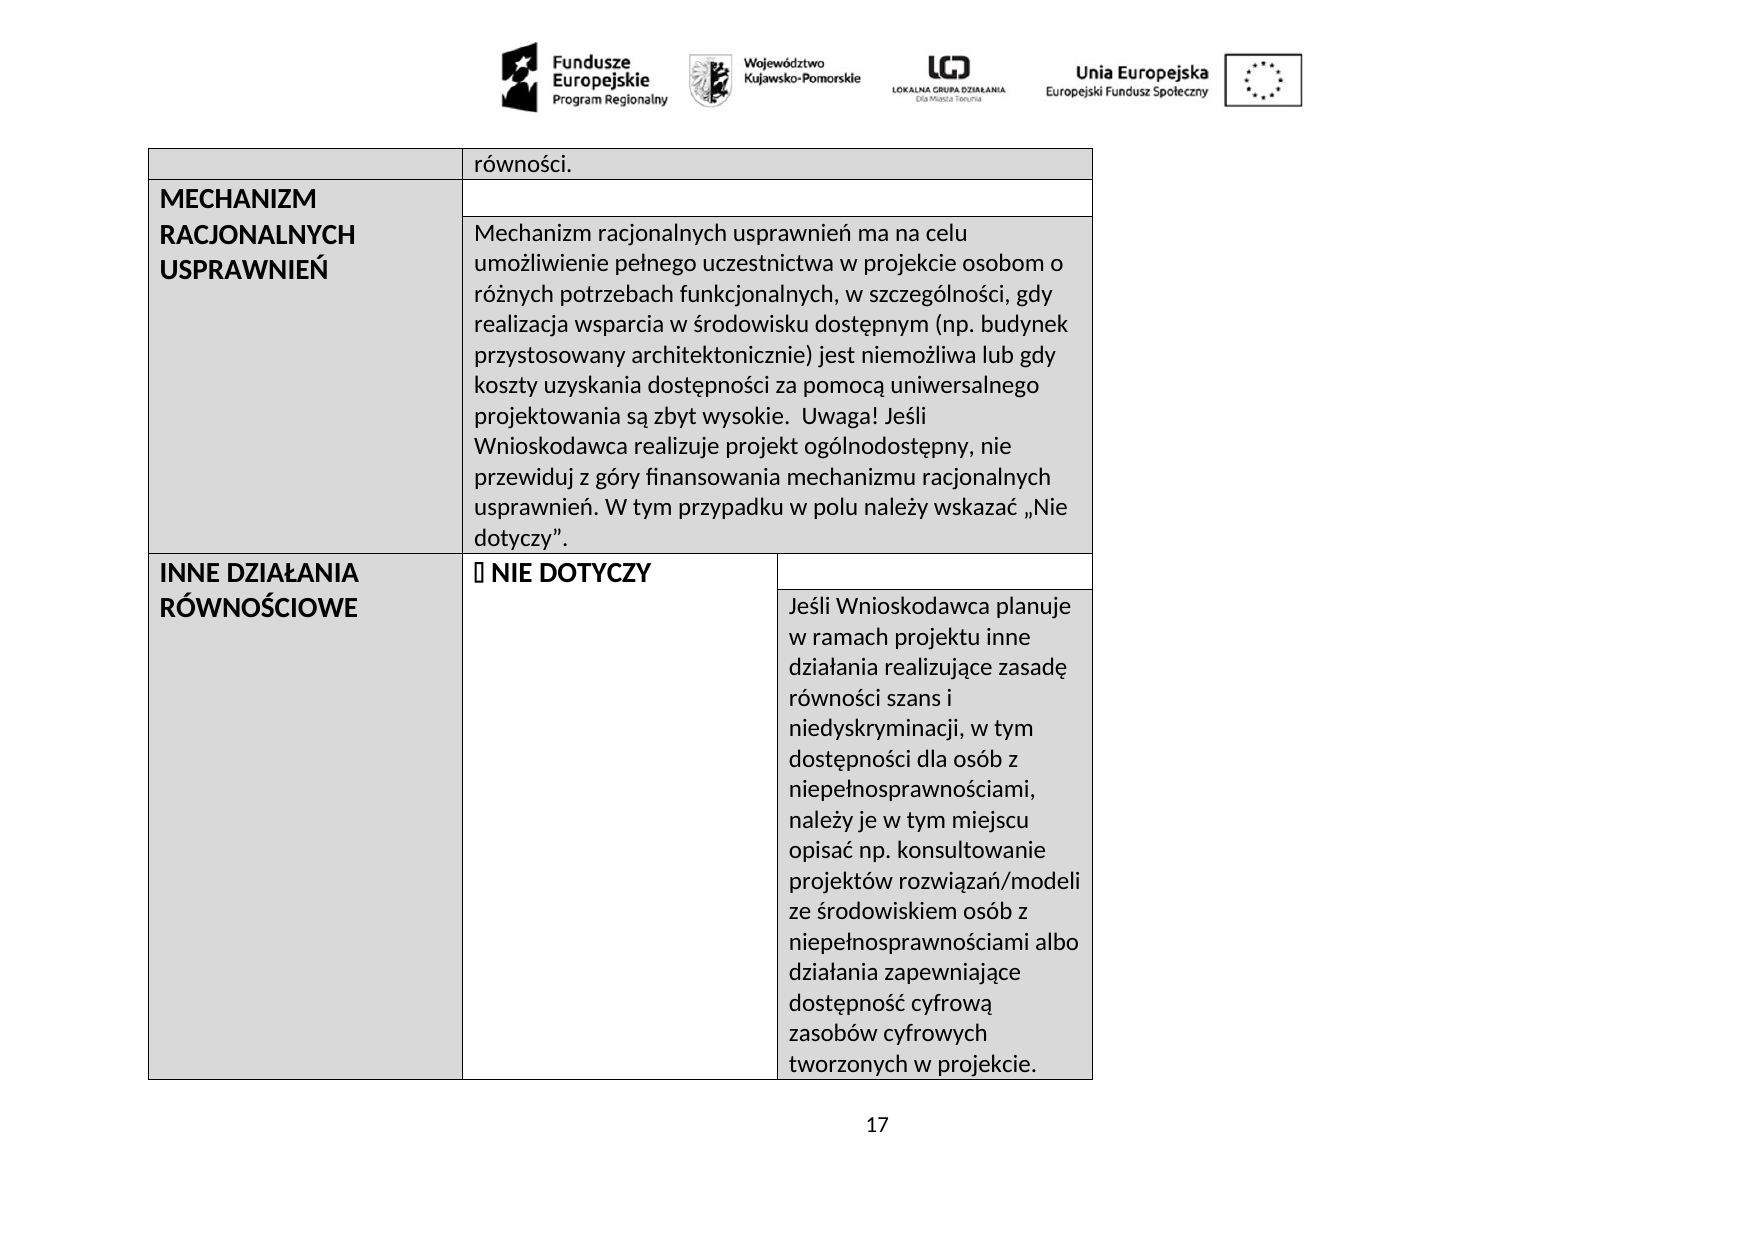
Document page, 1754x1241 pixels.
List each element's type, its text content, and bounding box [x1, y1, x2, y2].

table_cell NIE DOTYCZY [463, 554, 777, 1079]
table_cell [778, 554, 1092, 589]
table_cell Mechanizm racjonalnych usprawnień ma na celu umożliwienie pełnego uczestnictwa w projekcie osobom o różnych potrzebach funkcjonalnych, w szczególności, gdy realizacja wsparcia w środowisku dostępnym (np. budynek przystosowany architektonicznie) jest niemożliwa lub gdy koszty uzyskania dostępności za pomocą uniwersalnego projektowania są zbyt wysokie. Uwaga! Jeśli Wnioskodawca realizuje projekt ogólnodostępny, nie przewiduj z góry finansowania mechanizmu racjonalnych usprawnień. W tym przypadku w polu należy wskazać „Nie dotyczy”. [463, 217, 1092, 553]
picture [497, 37, 1303, 113]
table_cell [463, 180, 1092, 216]
table_cell MECHANIZM RACJONALNYCH USPRAWNIEŃ [149, 180, 462, 553]
table_cell INNE DZIAŁANIA RÓWNOŚCIOWE [149, 554, 462, 1079]
